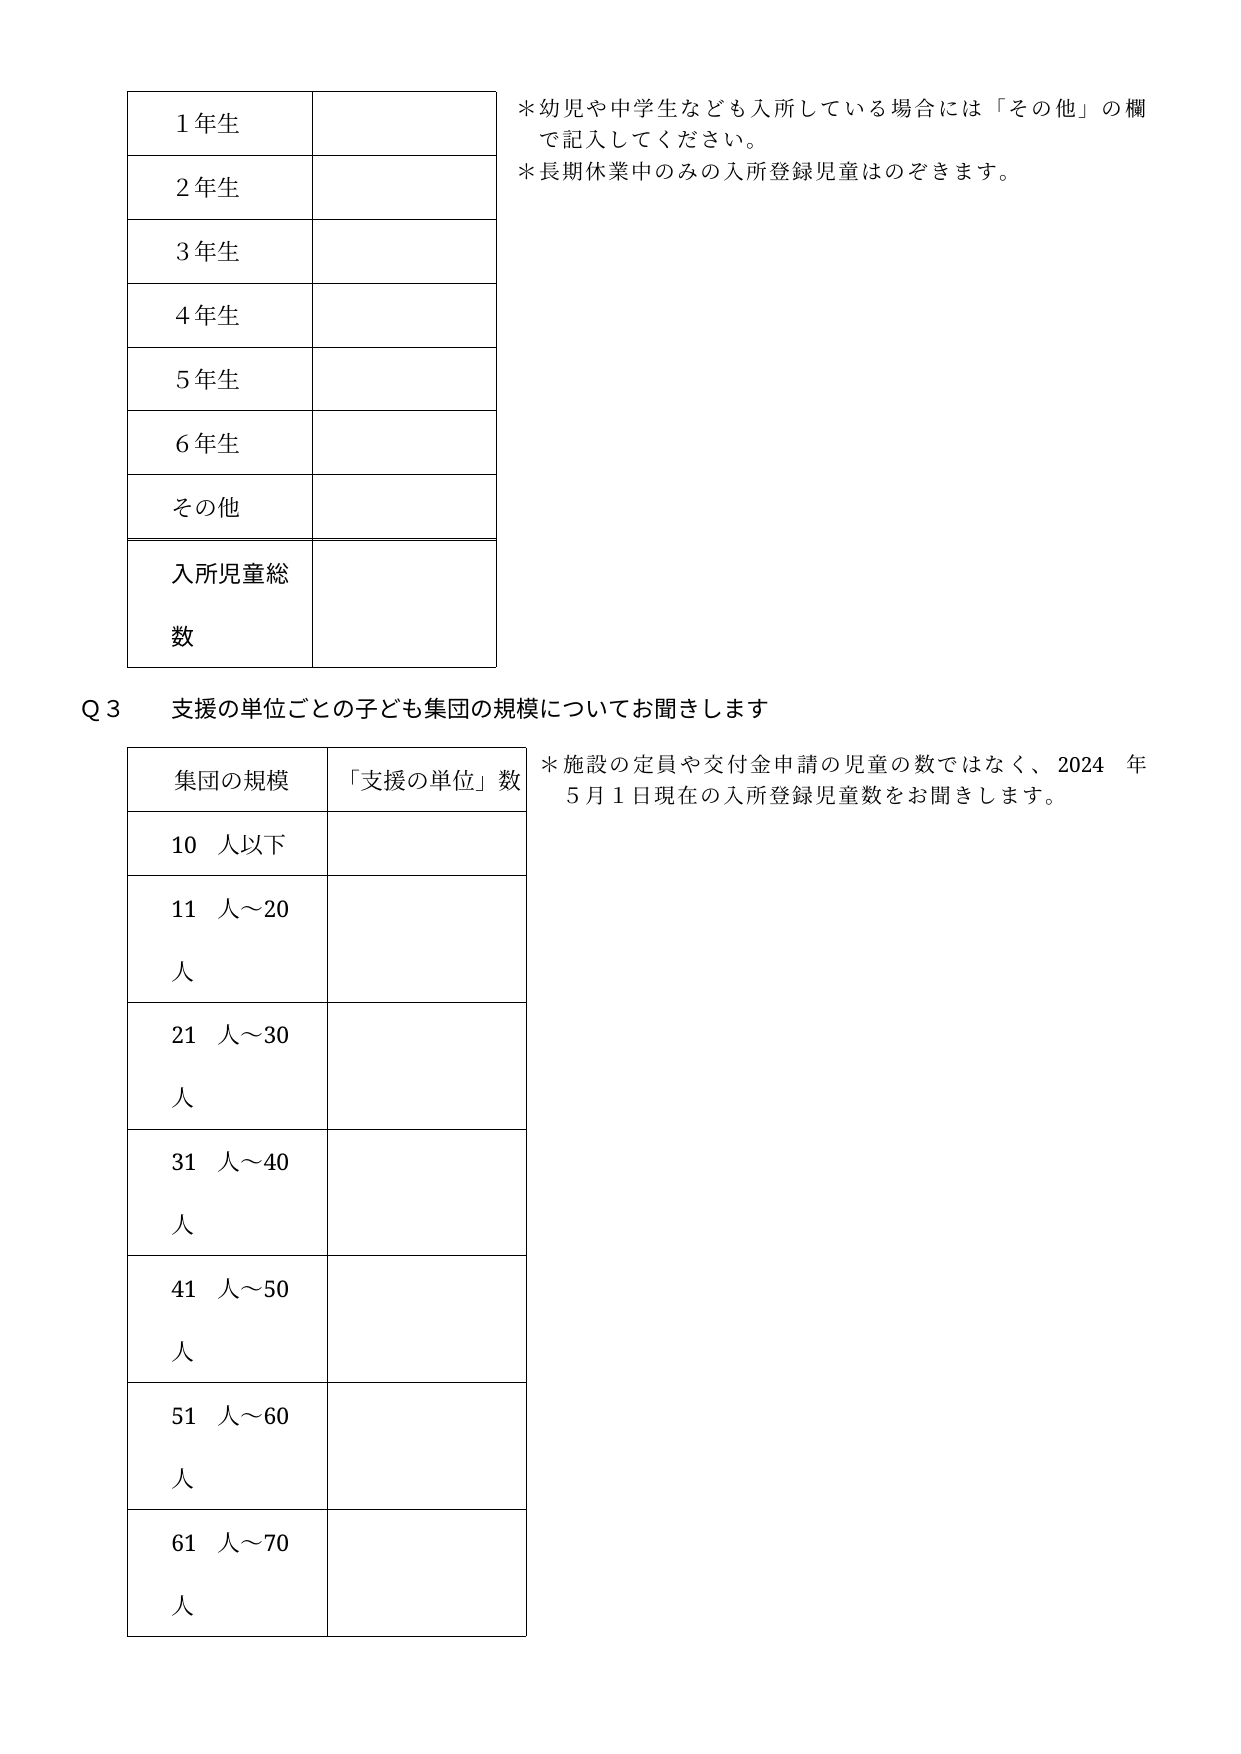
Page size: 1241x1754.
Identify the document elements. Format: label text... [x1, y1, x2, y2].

table_cell 51人～60人 [128, 1383, 327, 1509]
table_cell ５年生 [128, 348, 312, 410]
table_cell [328, 1256, 526, 1382]
table_header ＊施設の定員や交付金申請の児童の数ではなく、2024年５月１日現在の入所登録児童数をお聞きします。 [527, 748, 1161, 1636]
table_cell [313, 348, 496, 410]
table_cell ６年生 [128, 411, 312, 474]
table_cell [313, 92, 496, 154]
table_cell [313, 220, 496, 282]
table_cell [313, 541, 496, 667]
table_cell 31人～40人 [128, 1130, 327, 1255]
table_cell 61人～70人 [128, 1510, 327, 1636]
table_cell ２年生 [128, 156, 312, 218]
table_cell [313, 475, 496, 538]
table_cell [328, 1003, 526, 1128]
table_cell [328, 1510, 526, 1636]
table_cell 10人以下 [128, 812, 327, 875]
table_header 「支援の単位」数 [328, 748, 526, 811]
table_cell ３年生 [128, 220, 312, 282]
table_cell 21人～30人 [128, 1003, 327, 1128]
table_cell その他 [128, 475, 312, 538]
table_header 集団の規模 [128, 748, 327, 811]
table_cell [313, 156, 496, 218]
table_cell [313, 284, 496, 346]
table_cell 41人～50人 [128, 1256, 327, 1382]
table_cell １年生 [128, 92, 312, 154]
table_cell 入所児童総数 [128, 541, 312, 667]
table_cell [313, 411, 496, 474]
table_cell [328, 1130, 526, 1255]
table_cell 11人～20人 [128, 876, 327, 1002]
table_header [497, 92, 1161, 667]
table_cell [328, 1383, 526, 1509]
text Ｑ３ 支援の単位ごとの子ども集団の規模についてお聞きします [79, 676, 1161, 739]
table_cell [328, 812, 526, 875]
table_cell [328, 876, 526, 1002]
table_cell ４年生 [128, 284, 312, 346]
